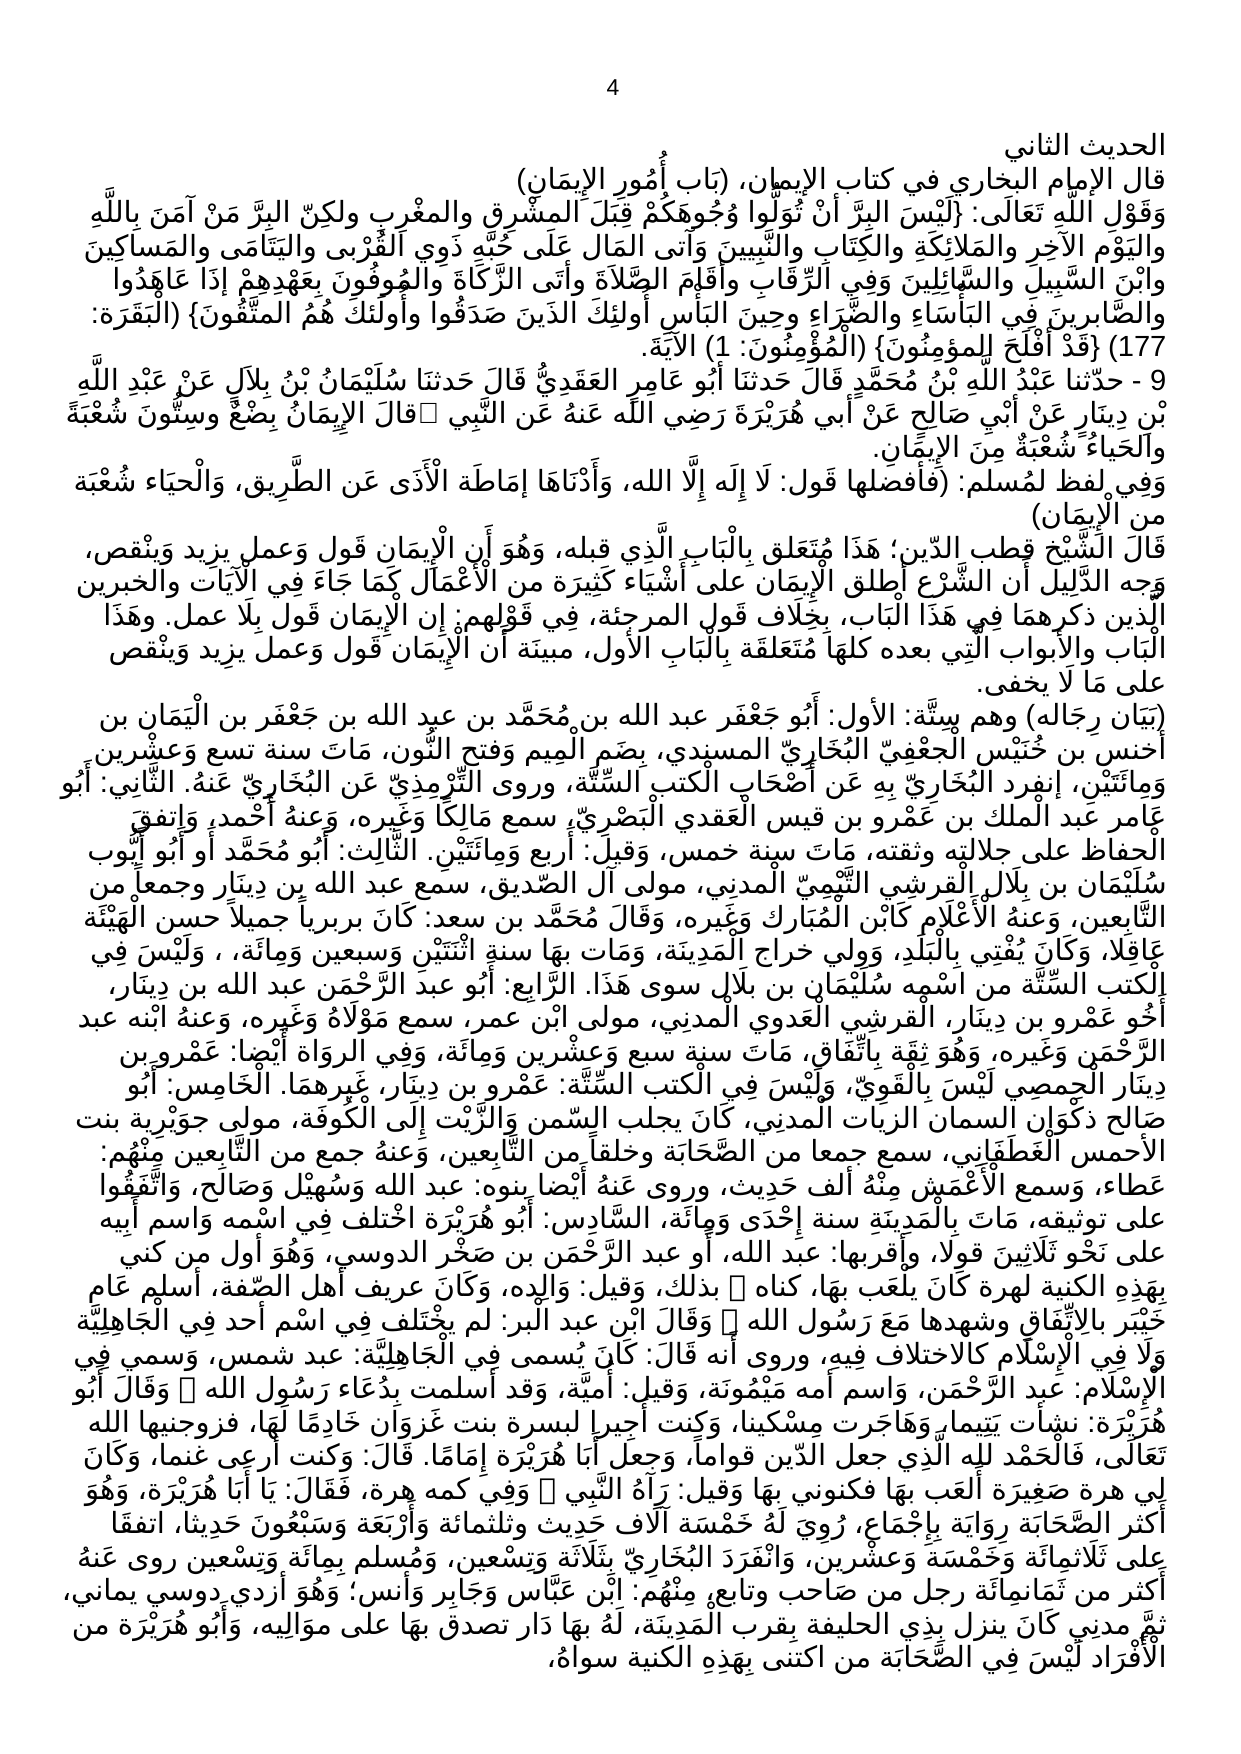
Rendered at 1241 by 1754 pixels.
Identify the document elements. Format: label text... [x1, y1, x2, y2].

text قال الإمام البخاري في كتاب الإيمان، (بَاب أُمُورِ الإِيمَانِ) [59, 162, 1167, 195]
text وَفِي لفظ لمُسلم: (فأفضلها قَول: لَا إِلَه إِلَّا الله، وَأَدْنَاهَا إمَاطَة الْأَذَى عَن الطَّرِيق، وَالْحيَاء شُعْبَة من الْإِيمَان) [59, 463, 1167, 531]
text قَالَ الشَّيْخ قطب الدّين؛ هَذَا مُتَعَلق بِالْبَابِ الَّذِي قبله، وَهُوَ أَن الْإِيمَان قَول وَعمل يزِيد وَينْقص، وَجه الدَّلِيل أَن الشَّرْع أطلق الْإِيمَان على أَشْيَاء كَثِيرَة من الْأَعْمَال كَمَا جَاءَ فِي الْآيَات والخبرين الَّذين ذكرهمَا فِي هَذَا الْبَاب، بِخِلَاف قَول المرجئة، فِي قَوْلهم: إِن الْإِيمَان قَول بِلَا عمل. وهَذَا الْبَاب والأبواب الَّتِي بعده كلهَا مُتَعَلقَة بِالْبَابِ الأول، مبينَة أَن الْإِيمَان قَول وَعمل يزِيد وَينْقص على مَا لَا يخفى. [59, 531, 1167, 698]
text 9 - حدّثنا عَبْدُ اللَّهِ بْنُ مُحَمَّدٍ قَالَ حَدثنَا أبُو عَامِرٍ العَقَدِيُّ قَالَ حَدثنَا سُلَيْمَانُ بْنُ بِلاَلٍ عَنْ عَبْدِ اللَّهِ بْنِ دِينَارٍ عَنْ أبْيِ صَالِحٍ عَنْ أبي هُرَيْرَةَ رَضِي الله عَنهُ عَن النَّبِي قالَ الإِيِمَانُ بِضْعٌ وسِتُّونَ شُعْبَةً والحَياءُ شُعْبَةٌ مِنَ الإِيمَانِ. [59, 363, 1167, 463]
text (بَيَان رِجَاله) وهم سِتَّة: الأول: أَبُو جَعْفَر عبد الله بن مُحَمَّد بن عبد الله بن جَعْفَر بن الْيَمَان بن أخنس بن خُنَيْس الْجعْفِيّ البُخَارِيّ المسندي، بِضَم الْمِيم وَفتح النُّون، مَاتَ سنة تسع وَعشْرين وَمِائَتَيْنِ، إنفرد البُخَارِيّ بِهِ عَن أَصْحَاب الْكتب السِّتَّة، وروى التِّرْمِذِيّ عَن البُخَارِيّ عَنهُ. الثَّانِي: أَبُو عَامر عبد الْملك بن عَمْرو بن قيس الْعَقدي الْبَصْرِيّ، سمع مَالِكًا وَغَيره، وَعنهُ أَحْمد، وَاتفقَ الْحفاظ على جلالته وثقته، مَاتَ سنة خمس، وَقيل: أَربع وَمِائَتَيْنِ. الثَّالِث: أَبُو مُحَمَّد أَو أَبُو أَيُّوب سُلَيْمَان بن بِلَال الْقرشِي التَّيْمِيّ الْمدنِي، مولى آل الصّديق، سمع عبد الله بن دِينَار وجمعاً من التَّابِعين، وَعنهُ الْأَعْلَام كَابْن الْمُبَارك وَغَيره، وَقَالَ مُحَمَّد بن سعد: كَانَ بربرياً جميلاً حسن الْهَيْئَة عَاقِلا، وَكَانَ يُفْتِي بِالْبَلَدِ، وَولي خراج الْمَدِينَة، وَمَات بهَا سنة اثْنَتَيْنِ وَسبعين وَمِائَة، ، وَلَيْسَ فِي الْكتب السِّتَّة من اسْمه سُلَيْمَان بن بلَال سوى هَذَا. الرَّابِع: أَبُو عبد الرَّحْمَن عبد الله بن دِينَار، أَخُو عَمْرو بن دِينَار، الْقرشِي الْعَدوي الْمدنِي، مولى ابْن عمر، سمع مَوْلَاهُ وَغَيره، وَعنهُ ابْنه عبد الرَّحْمَن وَغَيره، وَهُوَ ثِقَة بِاتِّفَاق، مَاتَ سنة سبع وَعشْرين وَمِائَة، وَفِي الروَاة أَيْضا: عَمْرو بن دِينَار الْحِمصِي لَيْسَ بِالْقَوِيّ، وَلَيْسَ فِي الْكتب السِّتَّة: عَمْرو بن دِينَار، غَيرهمَا. الْخَامِس: أَبُو صَالح ذكْوَان السمان الزيات الْمدنِي، كَانَ يجلب السّمن وَالزَّيْت إِلَى الْكُوفَة، مولى جوَيْرِية بنت الأحمس الْغَطَفَانِي، سمع جمعا من الصَّحَابَة وخلقاً من التَّابِعين، وَعنهُ جمع من التَّابِعين مِنْهُم: عَطاء، وَسمع الْأَعْمَش مِنْهُ ألف حَدِيث، وروى عَنهُ أَيْضا بنوه: عبد الله وَسُهيْل وَصَالح، وَاتَّفَقُوا على توثيقه، مَاتَ بِالْمَدِينَةِ سنة إِحْدَى وَمِائَة، السَّادِس: أَبُو هُرَيْرَة اخْتلف فِي اسْمه وَاسم أَبِيه على نَحْو ثَلَاثِينَ قولا، وأقربها: عبد الله، أَو عبد الرَّحْمَن بن صَخْر الدوسي، وَهُوَ أول من كني بِهَذِهِ الكنية لهرة كَانَ يلْعَب بهَا، كناه بذلك، وَقيل: وَالِده، وَكَانَ عريف أهل الصّفة، أسلم عَام خَيْبَر بالِاتِّفَاقِ وشهدها مَعَ رَسُول الله وَقَالَ ابْن عبد الْبر: لم يخْتَلف فِي اسْم أحد فِي الْجَاهِلِيَّة وَلَا فِي الْإِسْلَام كالاختلاف فِيهِ، وروى أَنه قَالَ: كَانَ يُسمى فِي الْجَاهِلِيَّة: عبد شمس، وَسمي فِي الْإِسْلَام: عبد الرَّحْمَن، وَاسم أمه مَيْمُونَة، وَقيل: أُميَّة، وَقد أسلمت بِدُعَاء رَسُول الله وَقَالَ أَبُو هُرَيْرَة: نشأت يَتِيما، وَهَاجَرت مِسْكينا، وَكنت أَجِيرا لبسرة بنت غَزوَان خَادِمًا لَهَا، فزوجنيها الله تَعَالَى، فَالْحَمْد لله الَّذِي جعل الدّين قواماً، وَجعل أَبَا هُرَيْرَة إِمَامًا. قَالَ: وَكنت أرعى غنما، وَكَانَ لي هرة صَغِيرَة أَلعَب بهَا فكنوني بهَا وَقيل: رَآهُ النَّبِي وَفِي كمه هرة، فَقَالَ: يَا أَبَا هُرَيْرَة، وَهُوَ أَكثر الصَّحَابَة رِوَايَة بِإِجْمَاع، رُوِيَ لَهُ خَمْسَة آلَاف حَدِيث وثلثمائة وَأَرْبَعَة وَسَبْعُونَ حَدِيثا، اتفقَا على ثَلَاثمِائَة وَخَمْسَة وَعشْرين، وَانْفَرَدَ البُخَارِيّ بِثَلَاثَة وَتِسْعين، وَمُسلم بِمِائَة وَتِسْعين روى عَنهُ أَكثر من ثَمَانمِائَة رجل من صَاحب وتابع، مِنْهُم: ابْن عَبَّاس وَجَابِر وَأنس؛ وَهُوَ أزدي دوسي يماني، ثمَّ مدنِي كَانَ ينزل بِذِي الحليفة بِقرب الْمَدِينَة، لَهُ بهَا دَار تصدق بهَا على موَالِيه، وَأَبُو هُرَيْرَة من الْأَفْرَاد لَيْسَ فِي الصَّحَابَة من اكتنى بِهَذِهِ الكنية سواهُ، [59, 698, 1167, 1674]
text الحديث الثاني [59, 128, 1167, 162]
text وَقَوْلِ اللَّهِ تَعَالَى: {لَيْسَ البِرَّ أنْ تُوَلُّوا وُجُوهَكُمْ قِبَلَ المشْرِقِ والمغْرِبِ ولكِنّ البِرَّ مَنْ آمَنَ بِاللَّهِ واليَوْم الآخِرِ والمَلائِكَةِ والكِتَابِ والنَّبِيينَ وَآتى المَال عَلَى حُبّهِ ذَوِي القُرْبى واليَتَامَى والمَساكِينَ وابْنَ السَّبِيلِ والسَّائِلِينَ وَفِي الرِّقَابِ وأقَامَ الصَّلاَةَ وأتَى الزَّكَاةَ والمُوفُونَ بِعَهْدِهِمْ إذَا عَاهَدُوا والصَّابرينَ فِي البَأْسَاءِ والضَّرَاءِ وحِينَ البَأْسِ أُولئِكَ الذَينَ صَدَقُوا وأُولَئكَ هُمُ المتَّقُونَ} (الْبَقَرَة: 177) {قَدْ أفْلَحَ المؤمِنُونَ} (الْمُؤْمِنُونَ: 1) الآيَةَ. [59, 195, 1167, 363]
